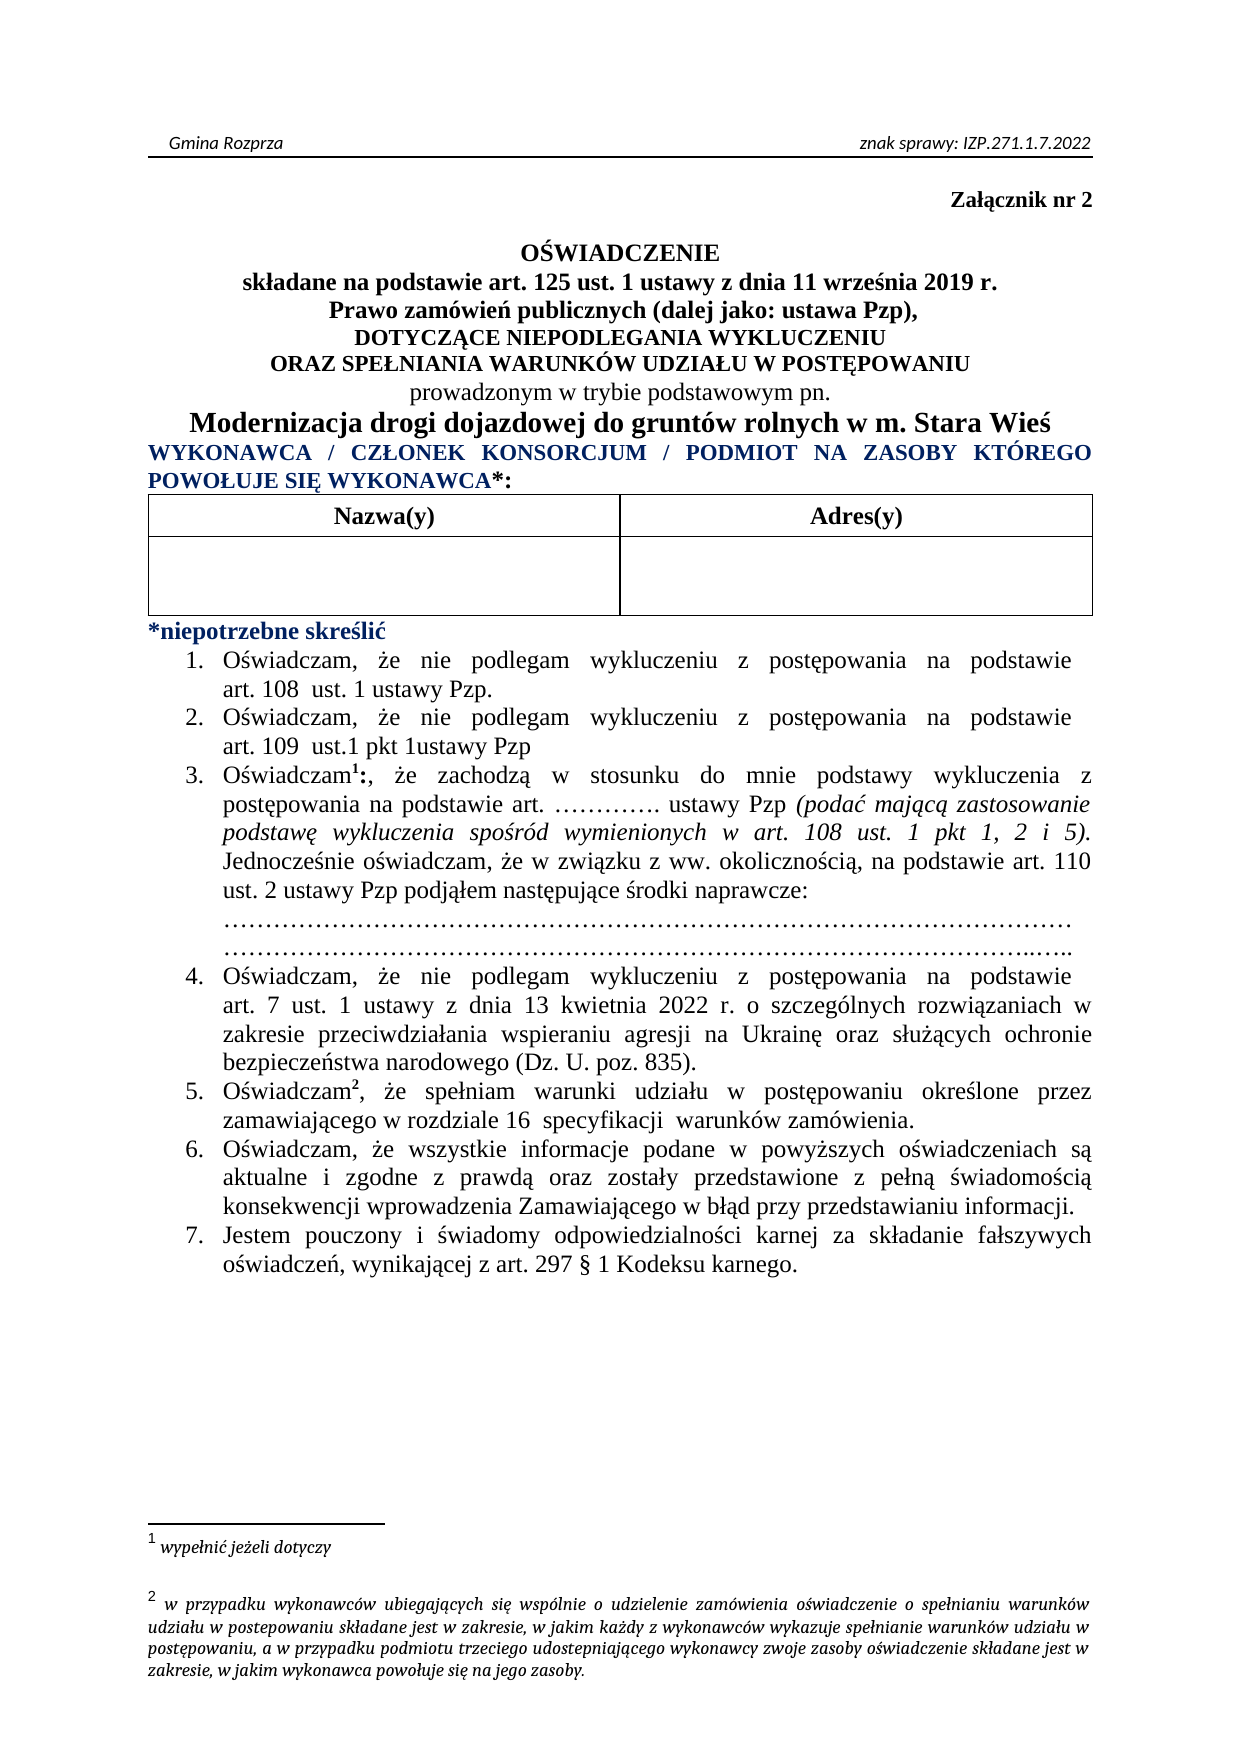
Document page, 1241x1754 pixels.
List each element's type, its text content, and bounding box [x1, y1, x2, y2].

list Oświadczam, że nie podlegam wykluczeniu z postępowania na podstawie art. 7 ust. 1 ustawy z dnia 13 kwietnia 2022 r. o szczególnych rozwiązaniach w zakresie przeciwdziałania wspieraniu agresji na Ukrainę oraz służących ochronie bezpieczeństwa narodowego (Dz. U. poz. 835). [185, 961, 1093, 1076]
text WYKONAWCA / CZŁONEK KONSORCJUM / PODMIOT NA ZASOBY KTÓREGO POWOŁUJE SIĘ WYKONAWCA*: [148, 439, 1093, 494]
table_cell [621, 537, 1092, 615]
text Załącznik nr 2 [148, 187, 1093, 213]
text składane na podstawie art. 125 ust. 1 ustawy z dnia 11 września 2019 r. [148, 267, 1093, 295]
table_header Adres(y) [621, 495, 1092, 536]
list Oświadczam, że spełniam warunki udziału w postępowaniu określone przez zamawiającego w rozdziale 16 specyfikacji warunków zamówienia. [185, 1076, 1093, 1134]
text DOTYCZĄCE NIEPODLEGANIA WYKLUCZENIU [148, 324, 1093, 351]
list Oświadczam, że wszystkie informacje podane w powyższych oświadczeniach są aktualne i zgodne z prawdą oraz zostały przedstawione z pełną świadomością konsekwencji wprowadzenia Zamawiającego w błąd przy przedstawianiu informacji. [185, 1134, 1093, 1220]
table_cell [149, 537, 619, 615]
list ………………………………………………………………………………………………………………………………………………………………………………..….. [223, 904, 1093, 961]
text ORAZ SPEŁNIANIA WARUNKÓW UDZIAŁU W POSTĘPOWANIU [148, 351, 1093, 377]
text Modernizacja drogi dojazdowej do gruntów rolnych w m. Stara Wieś [148, 406, 1093, 439]
text *niepotrzebne skreślić [148, 616, 1093, 645]
text prowadzonym w trybie podstawowym pn. [148, 377, 1093, 406]
list Oświadczam, że nie podlegam wykluczeniu z postępowania na podstawie art. 108 ust. 1 ustawy Pzp. [185, 645, 1093, 702]
list Oświadczam:, że zachodzą w stosunku do mnie podstawy wykluczenia z postępowania na podstawie art. …………. ustawy Pzp (podać mającą zastosowanie podstawę wykluczenia spośród wymienionych w art. 108 ust. 1 pkt 1, 2 i 5). Jednocześnie oświadczam, że w związku z ww. okolicznością, na podstawie art. 110 ust. 2 ustawy Pzp podjąłem następujące środki naprawcze: [185, 760, 1093, 904]
text Prawo zamówień publicznych (dalej jako: ustawa Pzp), [148, 295, 1093, 324]
list Oświadczam, że nie podlegam wykluczeniu z postępowania na podstawie art. 109 ust.1 pkt 1ustawy Pzp [185, 702, 1093, 760]
list Jestem pouczony i świadomy odpowiedzialności karnej za składanie fałszywych oświadczeń, wynikającej z art. 297 § 1 Kodeksu karnego. [185, 1220, 1093, 1277]
text OŚWIADCZENIE [148, 238, 1093, 267]
table_header Nazwa(y) [149, 495, 619, 536]
